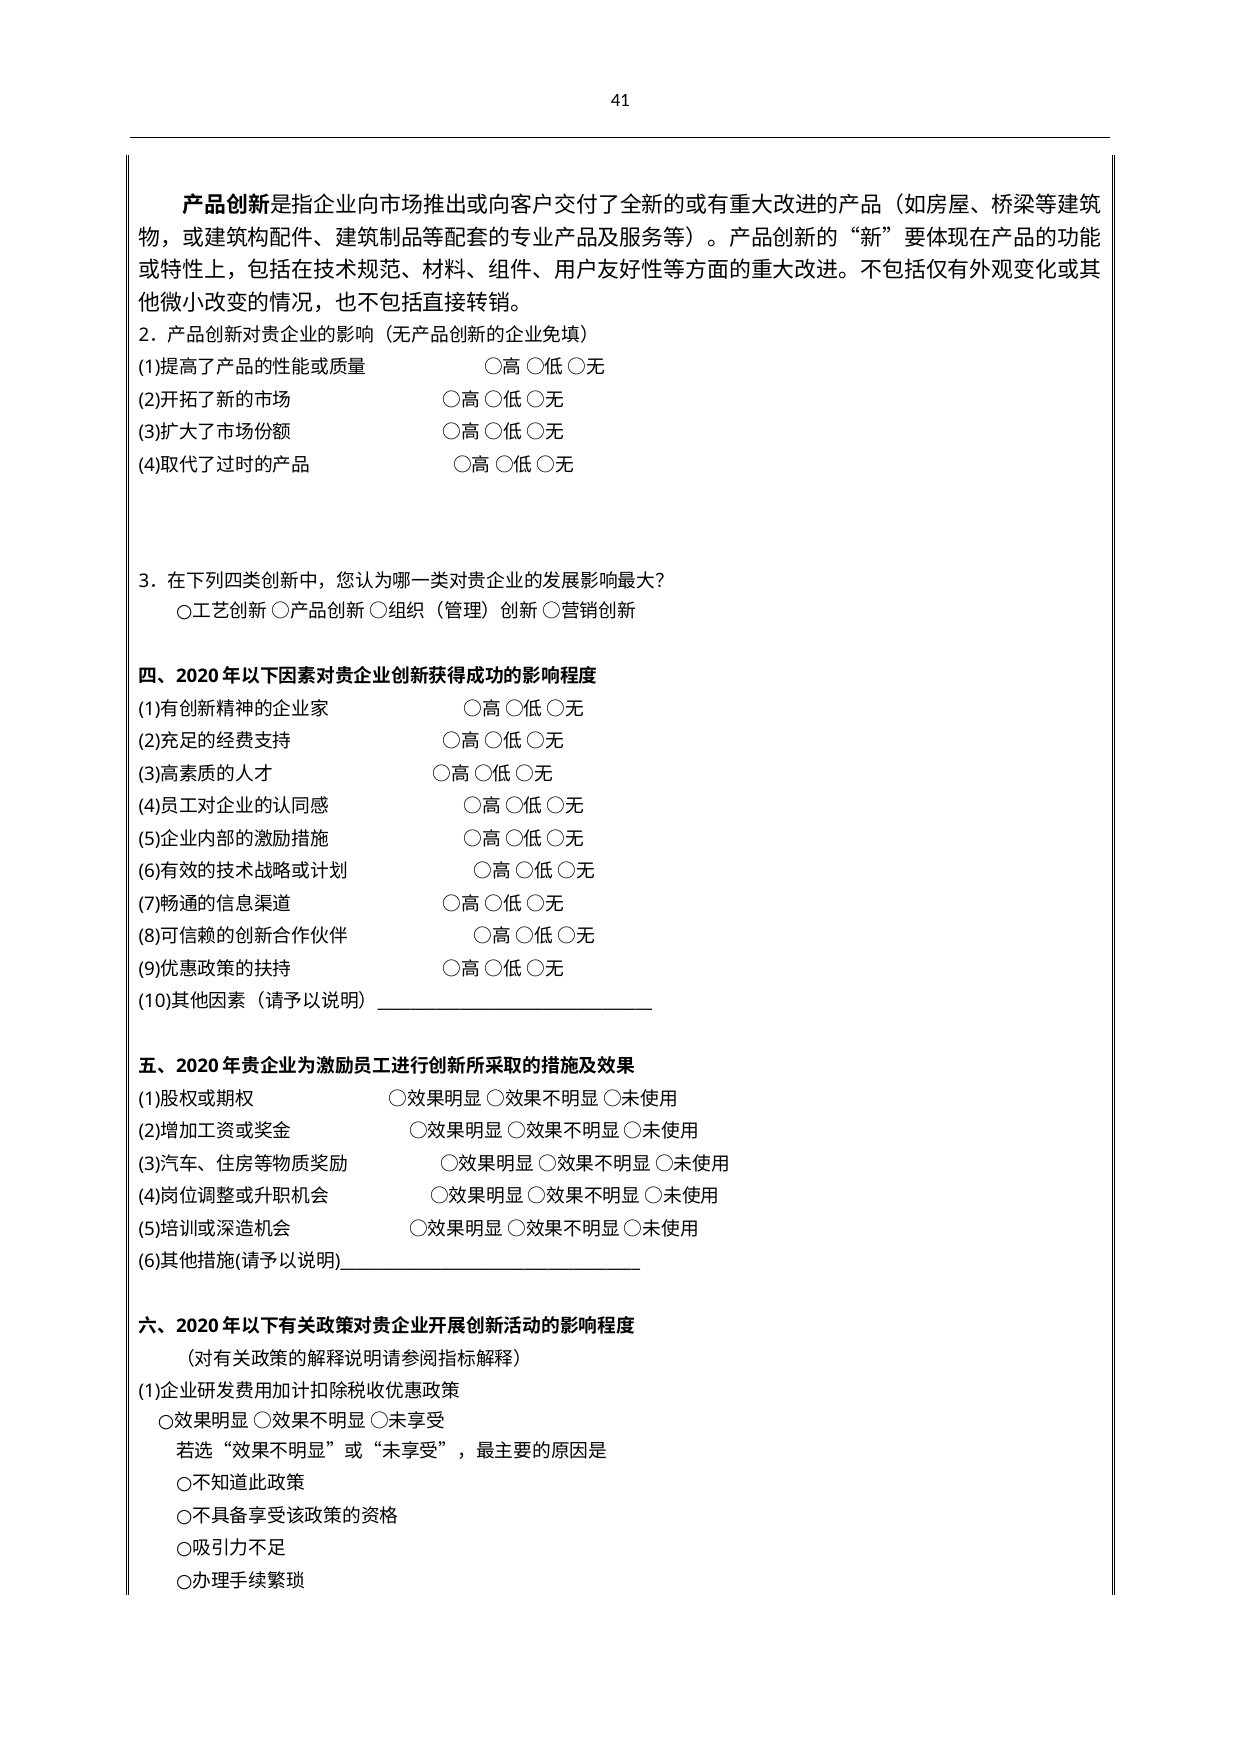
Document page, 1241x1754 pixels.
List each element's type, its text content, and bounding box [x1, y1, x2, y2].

table_cell 五、2020年贵企业为激励员工进行创新所采取的措施及效果 (1)股权或期权 ○效果明显 ○效果不明显 ○未使用 (2)增加工资或奖金 ○效果明显 ○效果不明显 ○未使用 (3)汽车、住房等物质奖励 ○效果明显 ○效果不明显 ○未使用 (4)岗位调整或升职机会 ○效果明显 ○效果不明显 ○未使用 (5)培训或深造机会 ○效果明显 ○效果不明显 ○未使用 (6)其他措施(请予以说明)____________________________________ [129, 1016, 1112, 1276]
table_cell 产品创新是指企业向市场推出或向客户交付了全新的或有重大改进的产品（如房屋、桥梁等建筑物，或建筑构配件、建筑制品等配套的专业产品及服务等）。产品创新的“新”要体现在产品的功能或特性上，包括在技术规范、材料、组件、用户友好性等方面的重大改进。不包括仅有外观变化或其他微小改变的情况，也不包括直接转销。 2．产品创新对贵企业的影响（无产品创新的企业免填） (1)提高了产品的性能或质量 ○高 ○低 ○无 (2)开拓了新的市场 ○高 ○低 ○无 (3)扩大了市场份额 ○高 ○低 ○无 (4)取代了过时的产品 ○高 ○低 ○无 [129, 155, 1112, 479]
table_cell 四、2020年以下因素对贵企业创新获得成功的影响程度 (1)有创新精神的企业家 ○高 ○低 ○无 (2)充足的经费支持 ○高 ○低 ○无 (3)高素质的人才 ○高 ○低 ○无 (4)员工对企业的认同感 ○高 ○低 ○无 (5)企业内部的激励措施 ○高 ○低 ○无 (6)有效的技术战略或计划 ○高 ○低 ○无 (7)畅通的信息渠道 ○高 ○低 ○无 (8)可信赖的创新合作伙伴 ○高 ○低 ○无 (9)优惠政策的扶持 ○高 ○低 ○无 (10)其他因素（请予以说明）_________________________________ [129, 626, 1112, 1016]
table_cell 3．在下列四类创新中，您认为哪一类对贵企业的发展影响最大？ ○工艺创新 ○产品创新 ○组织（管理）创新 ○营销创新 [129, 480, 1112, 626]
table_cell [129, 1276, 1112, 1595]
